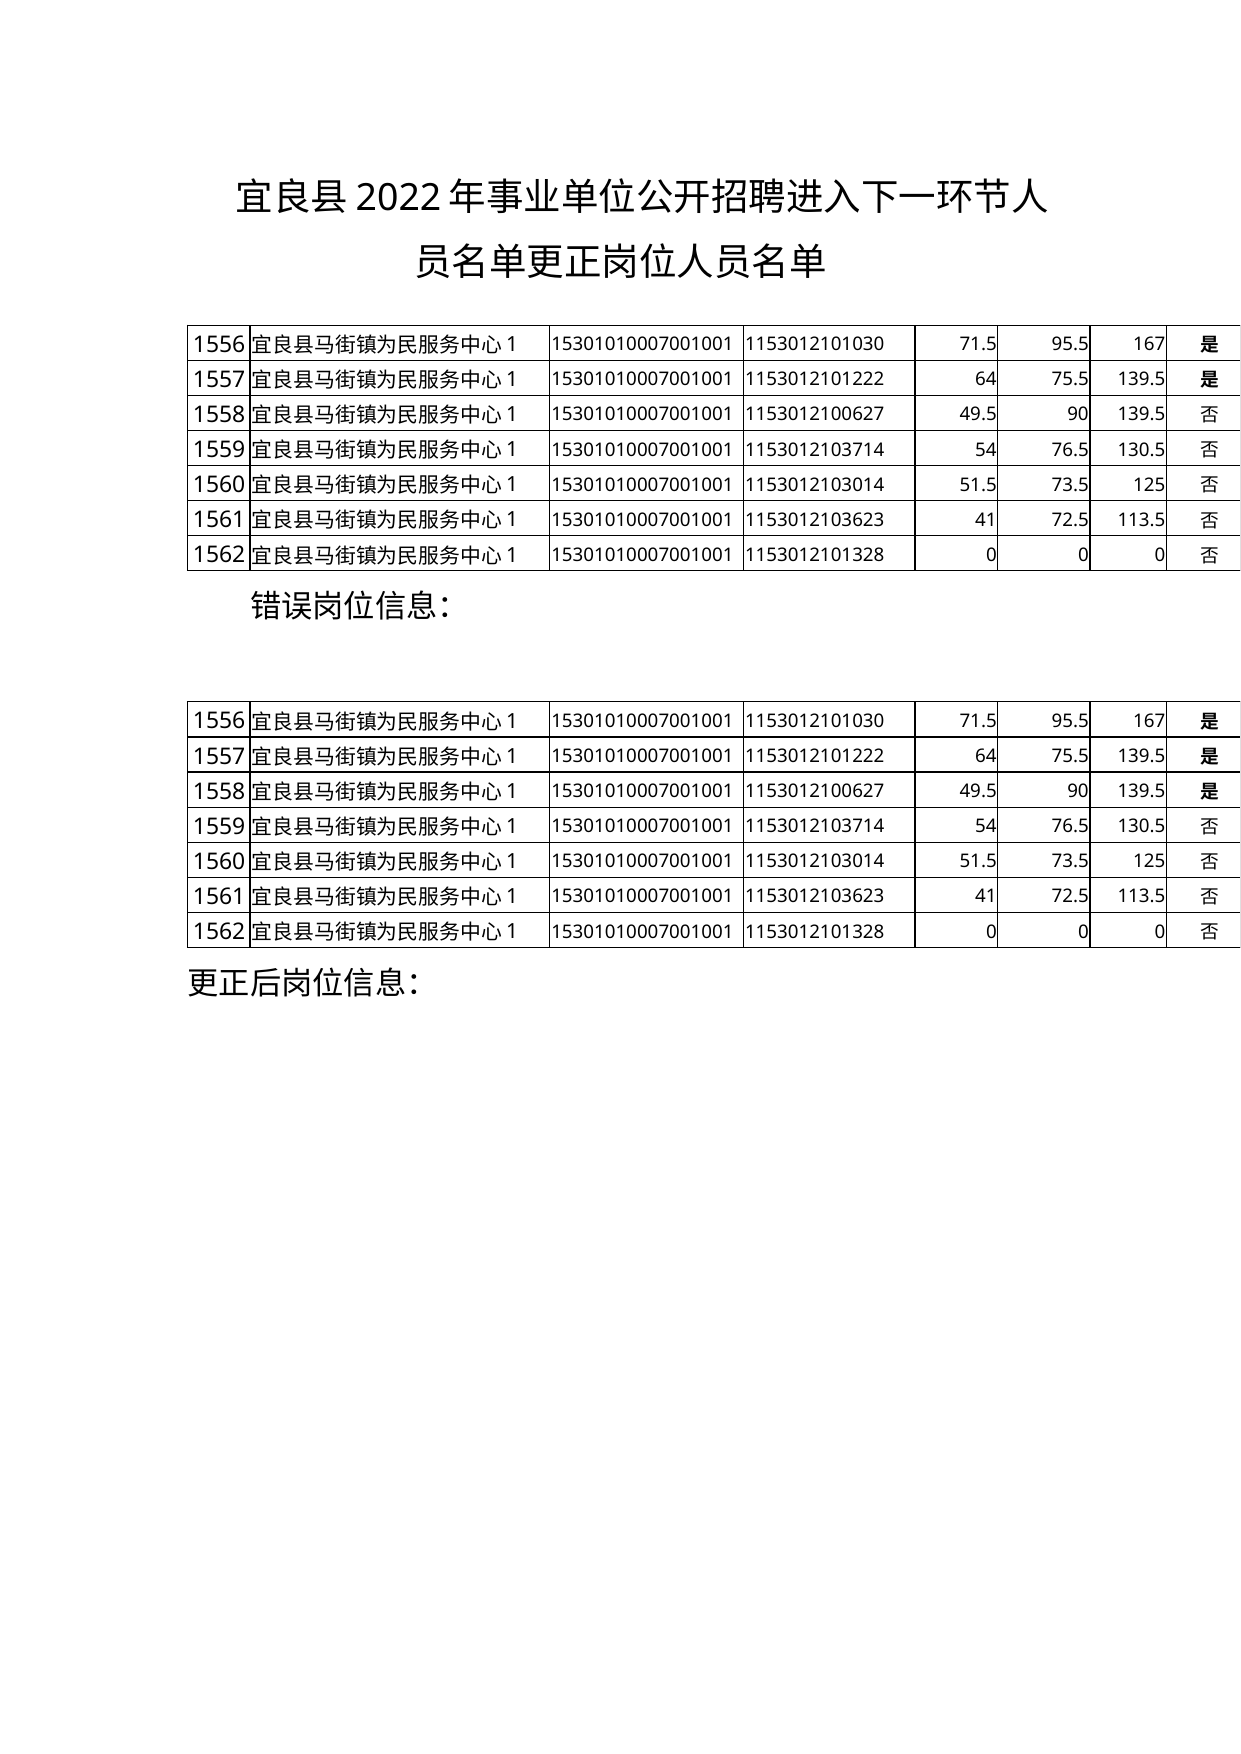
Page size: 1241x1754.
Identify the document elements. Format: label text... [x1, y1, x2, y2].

table_cell 139.5 [1091, 773, 1166, 807]
table_cell 1558 [188, 396, 249, 430]
table_cell 1557 [188, 738, 249, 771]
table_cell 0 [1091, 913, 1166, 947]
table_cell 130.5 [1091, 431, 1166, 465]
table_cell 1153012101222 [744, 361, 914, 395]
table_cell 51.5 [916, 843, 997, 877]
table_cell 64 [916, 361, 997, 395]
table_cell 1153012103623 [744, 501, 914, 535]
table_cell 64 [916, 738, 997, 771]
table_cell 1153012103714 [744, 431, 914, 465]
table_cell 51.5 [916, 466, 997, 500]
table_cell 否 [1167, 396, 1240, 430]
table_cell 139.5 [1091, 396, 1166, 430]
table_cell 75.5 [998, 738, 1089, 771]
table_cell 1153012103714 [744, 808, 914, 842]
table_cell 15301010007001001 [550, 773, 743, 807]
table_header 是 [1167, 702, 1240, 736]
table_cell 72.5 [998, 878, 1089, 912]
table_cell 1153012101328 [744, 913, 914, 947]
table_header 71.5 [916, 702, 997, 736]
table_cell 是 [1167, 738, 1240, 771]
table_cell 宜良县马街镇为民服务中心1 [251, 536, 549, 570]
table_cell 1559 [188, 808, 249, 842]
table_cell 113.5 [1091, 878, 1166, 912]
table_cell 否 [1167, 466, 1240, 500]
table_cell 宜良县马街镇为民服务中心1 [251, 361, 549, 395]
table_header 宜良县马街镇为民服务中心1 [251, 326, 549, 359]
table_header 95.5 [998, 702, 1089, 736]
table_cell 宜良县马街镇为民服务中心1 [251, 843, 549, 877]
table_cell 15301010007001001 [550, 361, 743, 395]
table_cell 15301010007001001 [550, 466, 743, 500]
table_cell 否 [1167, 501, 1240, 535]
table_cell 否 [1167, 878, 1240, 912]
table_cell 75.5 [998, 361, 1089, 395]
table_cell 15301010007001001 [550, 738, 743, 771]
table_cell 139.5 [1091, 738, 1166, 771]
table_cell 宜良县马街镇为民服务中心1 [251, 913, 549, 947]
table_cell 0 [998, 913, 1089, 947]
table_header 宜良县马街镇为民服务中心1 [251, 702, 549, 736]
table_cell 宜良县马街镇为民服务中心1 [251, 431, 549, 465]
table_cell 41 [916, 878, 997, 912]
table_cell 15301010007001001 [550, 431, 743, 465]
table_cell 139.5 [1091, 361, 1166, 395]
table_cell 76.5 [998, 808, 1089, 842]
table_cell 1561 [188, 501, 249, 535]
text 更正后岗位信息： [187, 948, 1053, 1013]
table_cell 否 [1167, 843, 1240, 877]
table_cell 15301010007001001 [550, 843, 743, 877]
table_cell 1153012103014 [744, 466, 914, 500]
table_cell 1559 [188, 431, 249, 465]
table_cell 76.5 [998, 431, 1089, 465]
table_cell 宜良县马街镇为民服务中心1 [251, 501, 549, 535]
table_cell 54 [916, 808, 997, 842]
table_cell 49.5 [916, 773, 997, 807]
table_cell 49.5 [916, 396, 997, 430]
table_cell 宜良县马街镇为民服务中心1 [251, 878, 549, 912]
table_cell 1560 [188, 466, 249, 500]
table_cell 1153012100627 [744, 396, 914, 430]
table_cell 54 [916, 431, 997, 465]
table_cell 宜良县马街镇为民服务中心1 [251, 773, 549, 807]
table_cell 宜良县马街镇为民服务中心1 [251, 808, 549, 842]
table_cell 15301010007001001 [550, 396, 743, 430]
table_cell 90 [998, 773, 1089, 807]
table_header 是 [1167, 326, 1240, 359]
table_cell 0 [916, 536, 997, 570]
table_cell 宜良县马街镇为民服务中心1 [251, 466, 549, 500]
table_cell 41 [916, 501, 997, 535]
table_cell 1153012103623 [744, 878, 914, 912]
table_header 71.5 [916, 326, 997, 359]
table_cell 15301010007001001 [550, 501, 743, 535]
table_cell 130.5 [1091, 808, 1166, 842]
table_header 15301010007001001 [550, 326, 743, 359]
table_header 167 [1091, 702, 1166, 736]
table_cell 0 [916, 913, 997, 947]
table_cell 是 [1167, 361, 1240, 395]
table_cell 1562 [188, 536, 249, 570]
table_cell 1153012100627 [744, 773, 914, 807]
table_cell 否 [1167, 431, 1240, 465]
table_header 95.5 [998, 326, 1089, 359]
table_header 1556 [188, 326, 249, 359]
table_cell 1561 [188, 878, 249, 912]
text 宜良县2022年事业单位公开招聘进入下一环节人员名单更正岗位人员名单 [187, 162, 1053, 292]
table_header 167 [1091, 326, 1166, 359]
table_cell 73.5 [998, 466, 1089, 500]
table_cell 否 [1167, 808, 1240, 842]
table_header 1153012101030 [744, 326, 914, 359]
table_cell 1558 [188, 773, 249, 807]
table_cell 否 [1167, 536, 1240, 570]
table_header 1556 [188, 702, 249, 736]
table_cell 1153012101222 [744, 738, 914, 771]
table_cell 宜良县马街镇为民服务中心1 [251, 396, 549, 430]
table_cell 1560 [188, 843, 249, 877]
table_cell 0 [1091, 536, 1166, 570]
table_cell 90 [998, 396, 1089, 430]
table_cell 15301010007001001 [550, 878, 743, 912]
table_cell 宜良县马街镇为民服务中心1 [251, 738, 549, 771]
table_cell 72.5 [998, 501, 1089, 535]
table_cell 15301010007001001 [550, 913, 743, 947]
table_cell 1153012101328 [744, 536, 914, 570]
table_cell 0 [998, 536, 1089, 570]
table_cell 是 [1167, 773, 1240, 807]
table_cell 1562 [188, 913, 249, 947]
table_cell 15301010007001001 [550, 808, 743, 842]
text 错误岗位信息： [187, 571, 1053, 636]
table_cell 1557 [188, 361, 249, 395]
table_cell 否 [1167, 913, 1240, 947]
table_cell 125 [1091, 466, 1166, 500]
table_cell 15301010007001001 [550, 536, 743, 570]
table_cell 73.5 [998, 843, 1089, 877]
table_header 15301010007001001 [550, 702, 743, 736]
table_cell 125 [1091, 843, 1166, 877]
table_cell 113.5 [1091, 501, 1166, 535]
table_header 1153012101030 [744, 702, 914, 736]
table_cell 1153012103014 [744, 843, 914, 877]
